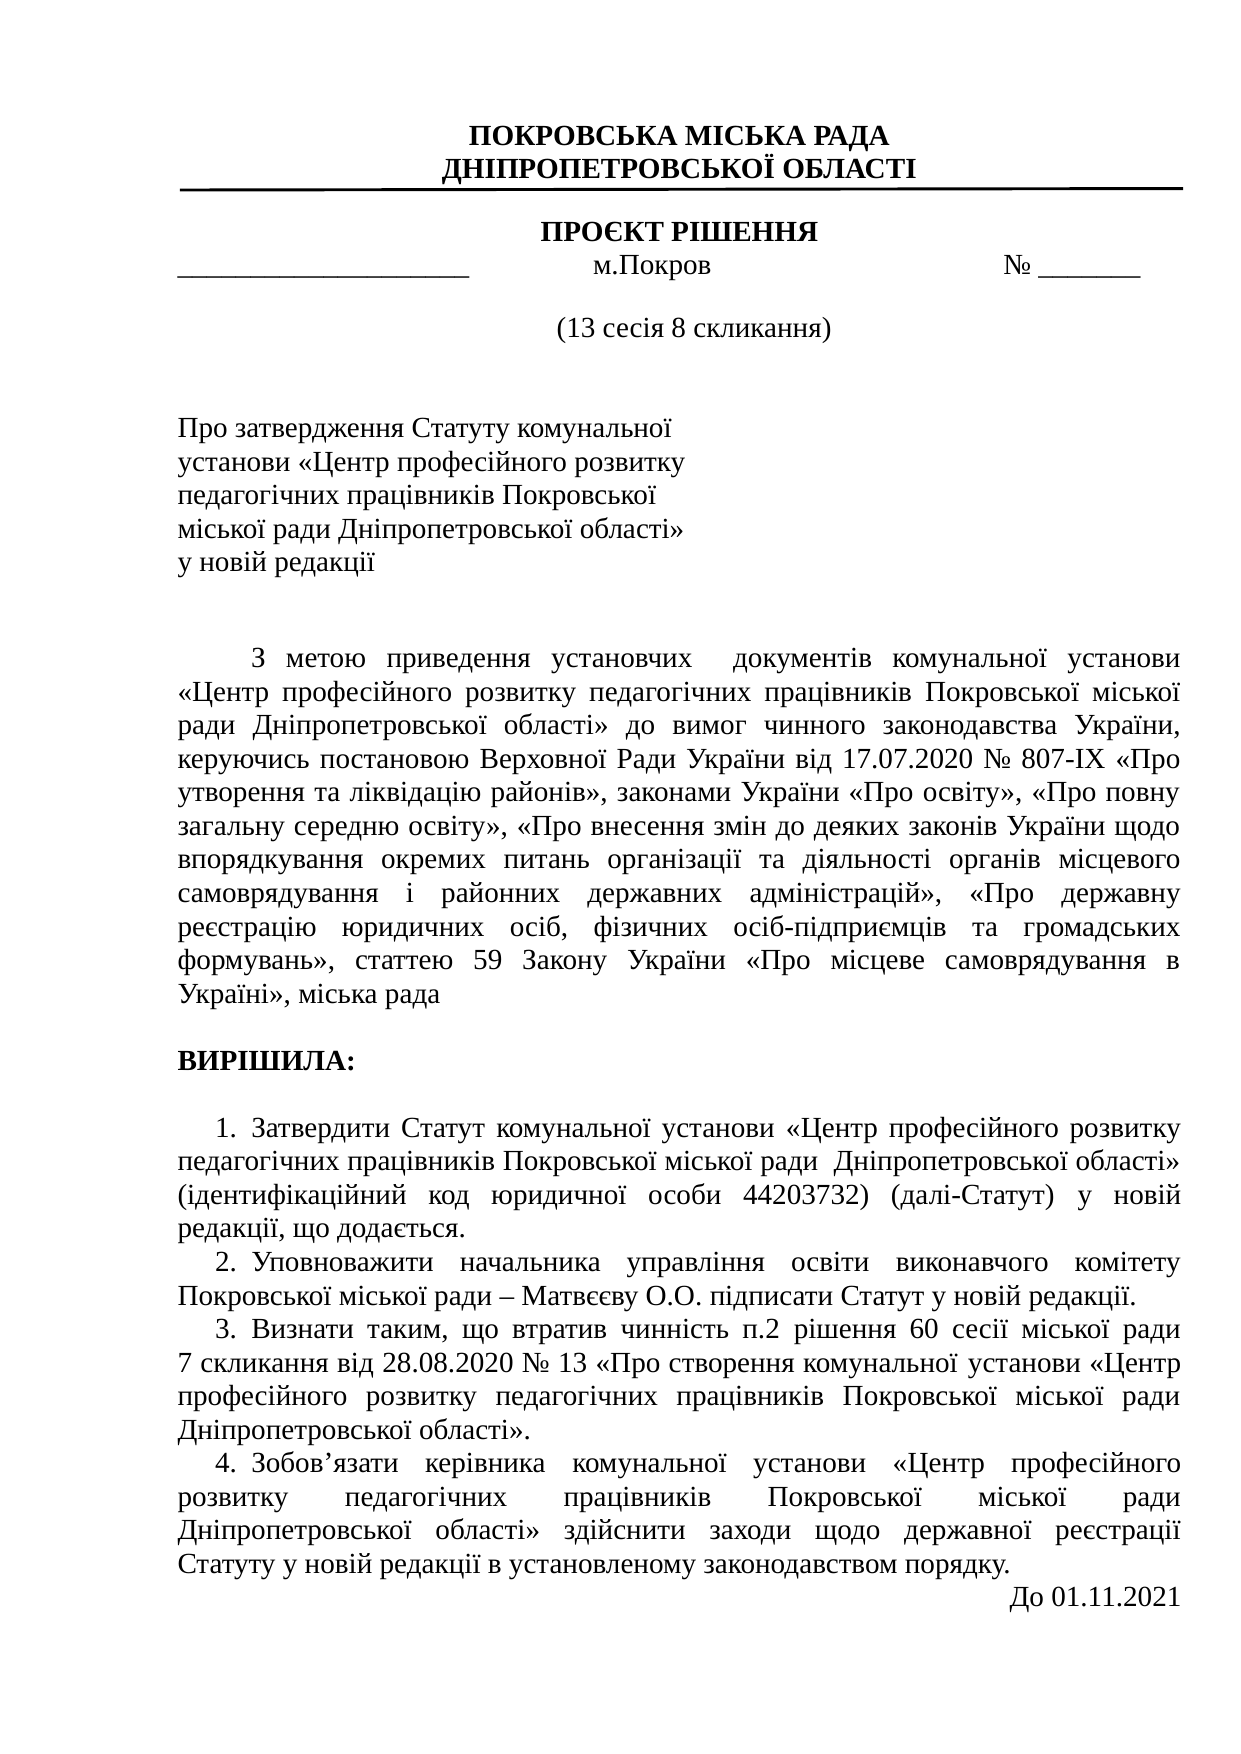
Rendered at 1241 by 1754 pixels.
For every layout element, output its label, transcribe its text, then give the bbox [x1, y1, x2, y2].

text педагогічних працівників Покровської [177, 477, 1181, 511]
list Визнати таким, що втратив чинність п.2 рішення 60 сесії міської ради 7 скликання від 28.08.2020 № 13 «Про створення комунальної установи «Центр професійного розвитку педагогічних працівників Покровської міської ради Дніпропетровської області». [177, 1311, 1181, 1445]
list Затвердити Статут комунальної установи «Центр професійного розвитку педагогічних працівників Покровської міської ради Дніпропетровської області» (ідентифікаційний код юридичної особи 44203732) (далі-Статут) у новій редакції, що додається. [177, 1110, 1181, 1244]
text ПОКРОВСЬКА МІСЬКА РАДА [177, 118, 1181, 152]
list Уповноважити начальника управління освіти виконавчого комітету Покровської міської ради – Матвєєву О.О. підписати Статут у новій редакції. [177, 1244, 1181, 1311]
text ____________________ м.Покров № _______ [177, 247, 1181, 281]
text міської ради Дніпропетровської області» [177, 511, 1181, 544]
text ВИРІШИЛА: [177, 1043, 1181, 1076]
list До 01.11.2021 [252, 1579, 1181, 1613]
text Про затвердження Статуту комунальної [177, 410, 1181, 444]
text ДНІПРОПЕТРОВСЬКОЇ ОБЛАСТІ [177, 152, 1181, 185]
text ПРОЄКТ РІШЕННЯ [177, 214, 1181, 247]
text З метою приведення установчих документів комунальної установи «Центр професійного розвитку педагогічних працівників Покровської міської ради Дніпропетровської області» до вимог чинного законодавства України, керуючись постановою Верховної Ради України від 17.07.2020 № 807-ІХ «Про утворення та ліквідацію районів», законами України «Про освіту», «Про повну загальну середню освіту», «Про внесення змін до деяких законів України щодо впорядкування окремих питань організації та діяльності органів місцевого самоврядування і районних державних адміністрацій», «Про державну реєстрацію юридичних осіб, фізичних осіб-підприємців та громадських формувань», статтею 59 Закону України «Про місцеве самоврядування в Україні», міська рада [177, 640, 1181, 1009]
text (13 сесія 8 скликання) [177, 310, 1181, 343]
text у новій редакції [177, 544, 1181, 578]
text установи «Центр професійного розвитку [177, 444, 1181, 477]
list Зобов’язати керівника комунальної установи «Центр професійного розвитку педагогічних працівників Покровської міської ради Дніпропетровської області» здійснити заходи щодо державної реєстрації Статуту у новій редакції в установленому законодавством порядку. [177, 1445, 1181, 1579]
